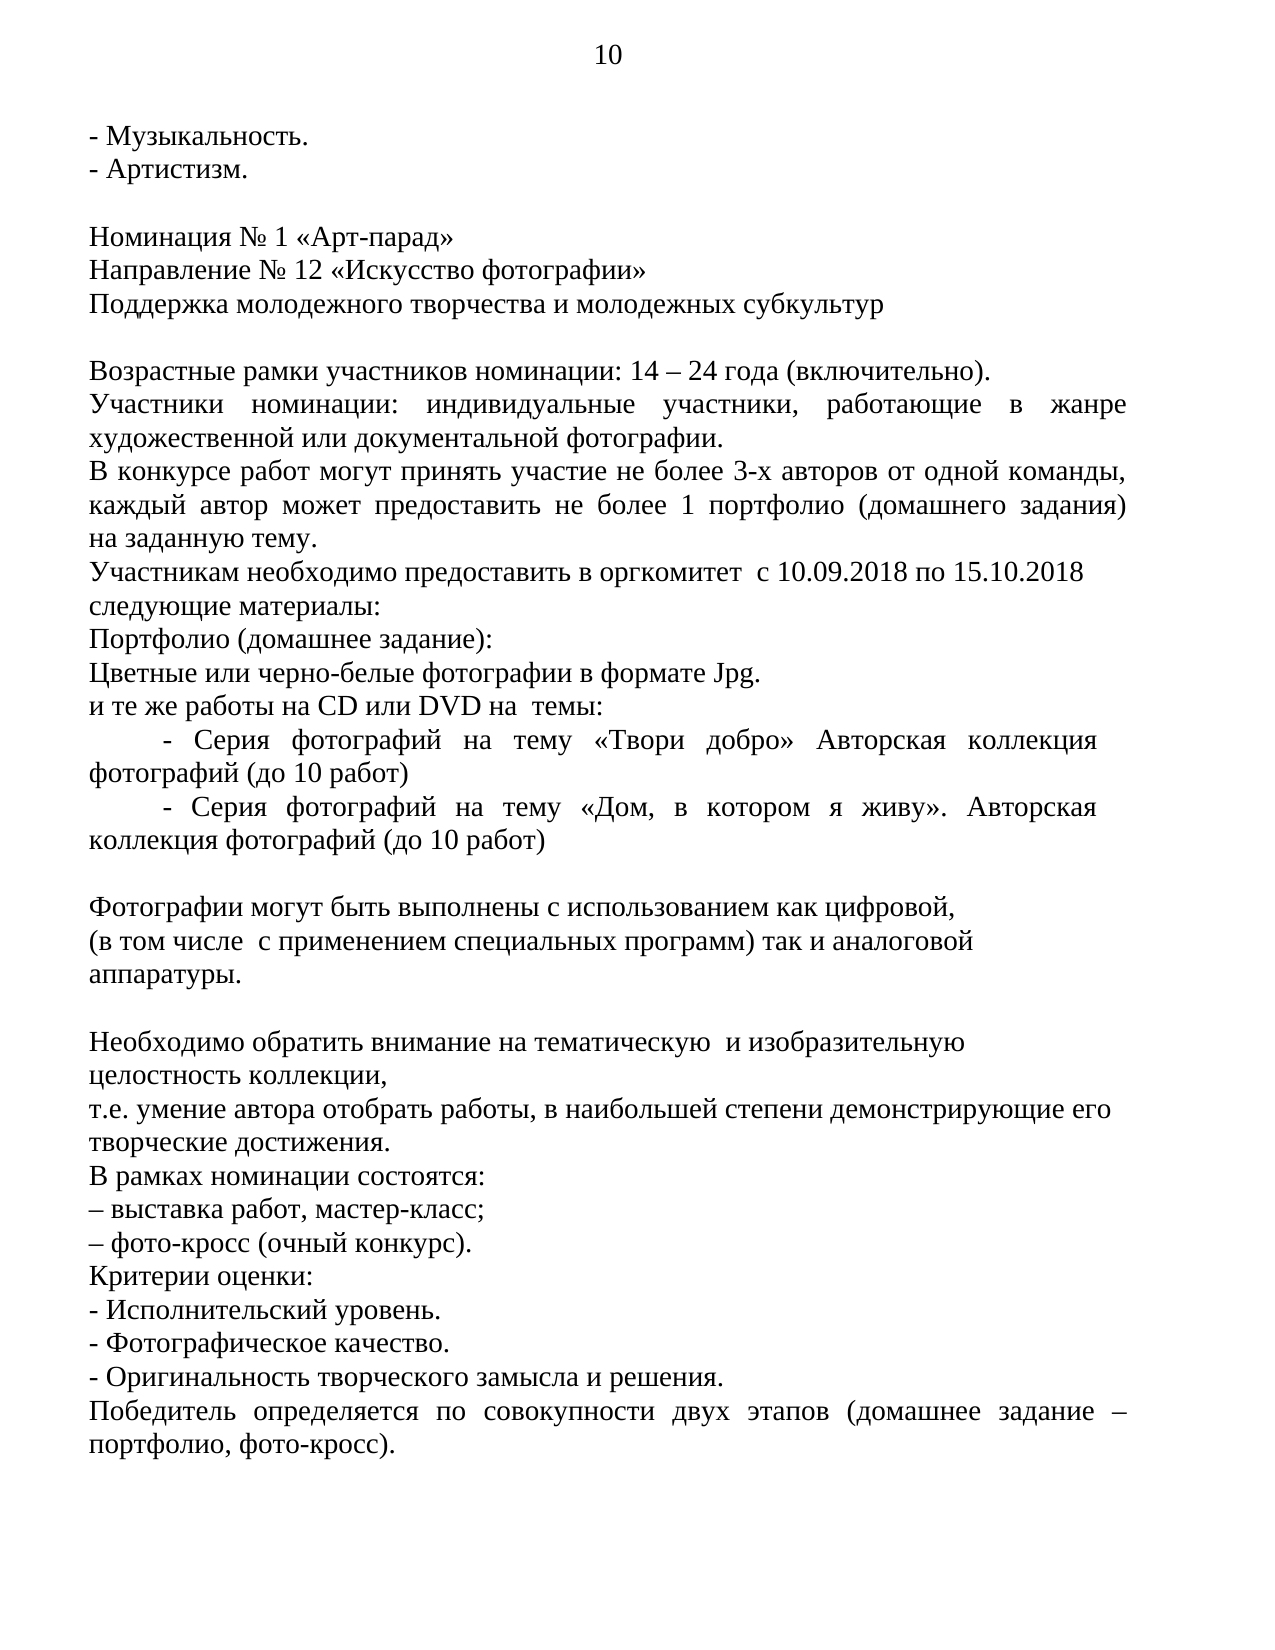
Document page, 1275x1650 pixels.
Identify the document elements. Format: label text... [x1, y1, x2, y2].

text - Серия фотографий на тему «Дом, в котором я живу». Авторская коллекция фотографий (до 10 работ) [89, 789, 1098, 856]
text Победитель определяется по совокупности двух этапов (домашнее задание –портфолио, фото-кросс). [89, 1393, 1127, 1460]
text В рамках номинации состоятся: [89, 1158, 1127, 1191]
text Цветные или черно-белые фотографии в формате Jpg. [89, 655, 1127, 688]
text - Музыкальность. [89, 118, 1127, 152]
text и те же работы на CD или DVD на темы: [89, 688, 1127, 722]
text - Оригинальность творческого замысла и решения. [89, 1359, 1127, 1393]
text Направление № 12 «Искусство фотографии» [89, 252, 1127, 286]
text (в том числе с применением специальных программ) так и аналоговой аппаратуры. [89, 923, 1127, 990]
text - Фотографическое качество. [89, 1326, 1127, 1359]
text – фото-кросс (очный конкурс). [89, 1225, 1127, 1258]
text Участникам необходимо предоставить в оргкомитет с 10.09.2018 по 15.10.2018 следующие материалы: [89, 554, 1127, 621]
text - Исполнительский уровень. [89, 1292, 1127, 1326]
text Номинация № 1 «Арт-парад» [89, 219, 1127, 252]
text – выставка работ, мастер-класс; [89, 1191, 1127, 1225]
text Фотографии могут быть выполнены с использованием как цифровой, [89, 889, 1127, 923]
text Портфолио (домашнее задание): [89, 621, 1127, 655]
text т.е. умение автора отобрать работы, в наибольшей степени демонстрирующие его творческие достижения. [89, 1091, 1127, 1158]
text Участники номинации: индивидуальные участники, работающие в жанре художественной или документальной фотографии. [89, 386, 1127, 453]
text Необходимо обратить внимание на тематическую и изобразительную целостность коллекции, [89, 1024, 1127, 1091]
text - Серия фотографий на тему «Твори добро» Авторская коллекция фотографий (до 10 работ) [89, 722, 1098, 789]
text - Артистизм. [89, 152, 1127, 185]
text Поддержка молодежного творчества и молодежных субкультур [89, 286, 1127, 319]
text Критерии оценки: [89, 1258, 1127, 1292]
text Возрастные рамки участников номинации: 14 – 24 года (включительно). [89, 353, 1127, 386]
text В конкурсе работ могут принять участие не более 3-х авторов от одной команды, каждый автор может предоставить не более 1 портфолио (домашнего задания) на заданную тему. [89, 453, 1127, 554]
